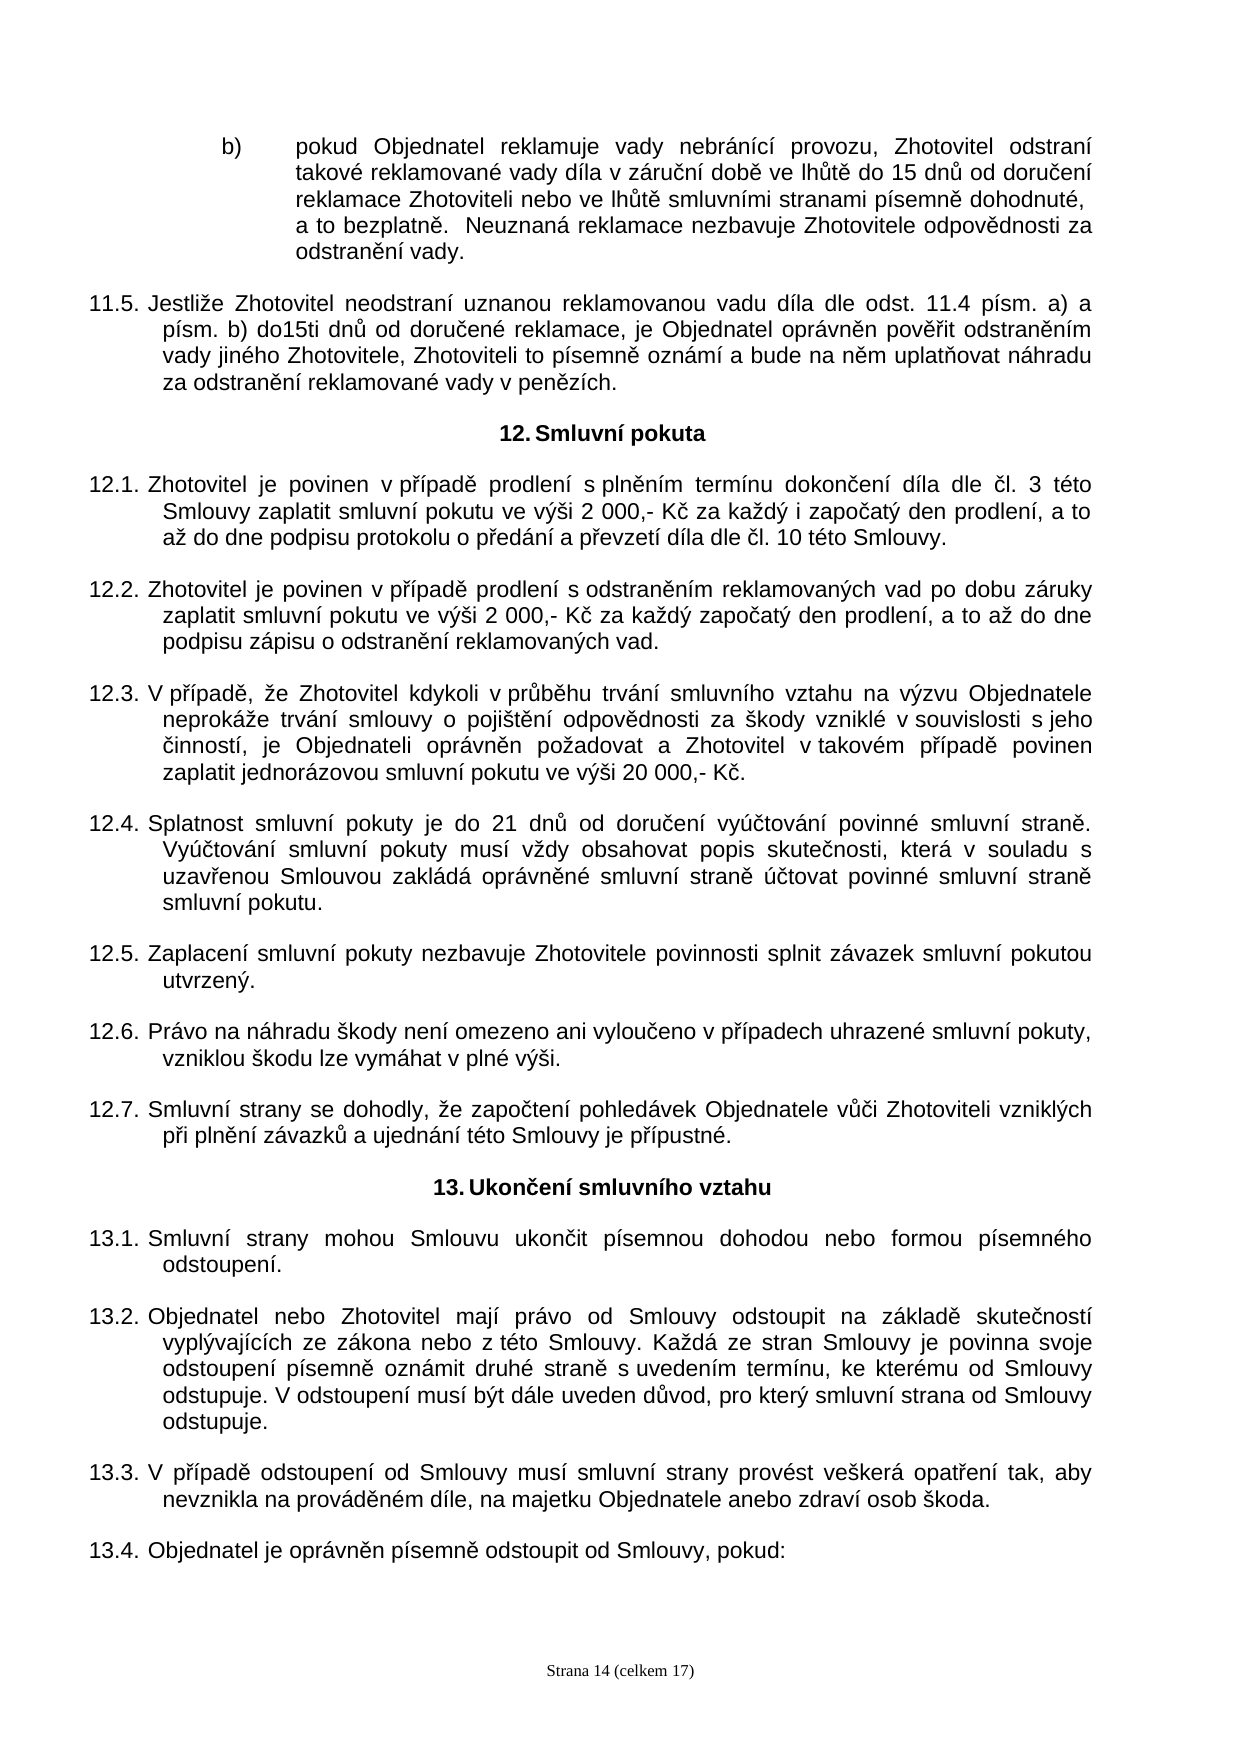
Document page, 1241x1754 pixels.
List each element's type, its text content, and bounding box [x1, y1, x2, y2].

list V případě, že Zhotovitel kdykoli v průběhu trvání smluvního vztahu na výzvu Objednatele neprokáže trvání smlouvy o pojištění odpovědnosti za škody vzniklé v souvislosti s jeho činností, je Objednateli oprávněn požadovat a Zhotovitel v takovém případě povinen zaplatit jednorázovou smluvní pokutu ve výši 20 000,- Kč. [88, 679, 1093, 785]
text b) pokud Objednatel reklamuje vady nebránící provozu, Zhotovitel odstraní takové reklamované vady díla v záruční době ve lhůtě do 15 dnů od doručení reklamace Zhotoviteli nebo ve lhůtě smluvními stranami písemně dohodnuté, a to bezplatně. Neuznaná reklamace nezbavuje Zhotovitele odpovědnosti za odstranění vady. [221, 133, 1093, 265]
list Splatnost smluvní pokuty je do 21 dnů od doručení vyúčtování povinné smluvní straně. Vyúčtování smluvní pokuty musí vždy obsahovat popis skutečnosti, která v souladu s uzavřenou Smlouvou zakládá oprávněné smluvní straně účtovat povinné smluvní straně smluvní pokutu. [88, 810, 1093, 915]
list Smluvní strany se dohodly, že započtení pohledávek Objednatele vůči Zhotoviteli vzniklých při plnění závazků a ujednání této Smlouvy je přípustné. [88, 1096, 1093, 1148]
list Smluvní strany mohou Smlouvu ukončit písemnou dohodou nebo formou písemného odstoupení. [88, 1225, 1093, 1278]
list Zhotovitel je povinen v případě prodlení s odstraněním reklamovaných vad po dobu záruky zaplatit smluvní pokutu ve výši 2 000,- Kč za každý započatý den prodlení, a to až do dne podpisu zápisu o odstranění reklamovaných vad. [88, 576, 1093, 654]
list Jestliže Zhotovitel neodstraní uznanou reklamovanou vadu díla dle odst. 11.4 písm. a) a písm. b) do15ti dnů od doručené reklamace, je Objednatel oprávněn pověřit odstraněním vady jiného Zhotovitele, Zhotoviteli to písemně oznámí a bude na něm uplatňovat náhradu za odstranění reklamované vady v penězích. [88, 290, 1093, 395]
list Objednatel nebo Zhotovitel mají právo od Smlouvy odstoupit na základě skutečností vyplývajících ze zákona nebo z této Smlouvy. Každá ze stran Smlouvy je povinna svoje odstoupení písemně oznámit druhé straně s uvedením termínu, ke kterému od Smlouvy odstupuje. V odstoupení musí být dále uveden důvod, pro který smluvní strana od Smlouvy odstupuje. [88, 1303, 1093, 1434]
list Zaplacení smluvní pokuty nezbavuje Zhotovitele povinnosti splnit závazek smluvní pokutou utvrzený. [88, 940, 1093, 993]
list Právo na náhradu škody není omezeno ani vyloučeno v případech uhrazené smluvní pokuty, vzniklou škodu lze vymáhat v plné výši. [88, 1018, 1093, 1071]
list Zhotovitel je povinen v případě prodlení s plněním termínu dokončení díla dle čl. 3 této Smlouvy zaplatit smluvní pokutu ve výši 2 000,- Kč za každý i započatý den prodlení, a to až do dne podpisu protokolu o předání a převzetí díla dle čl. 10 této Smlouvy. [88, 471, 1093, 551]
list Objednatel je oprávněn písemně odstoupit od Smlouvy, pokud: [88, 1537, 1093, 1563]
list Ukončení smluvního vztahu [112, 1173, 1093, 1200]
list V případě odstoupení od Smlouvy musí smluvní strany provést veškerá opatření tak, aby nevznikla na prováděném díle, na majetku Objednatele anebo zdraví osob škoda. [88, 1459, 1093, 1512]
list Smluvní pokuta [112, 420, 1093, 446]
